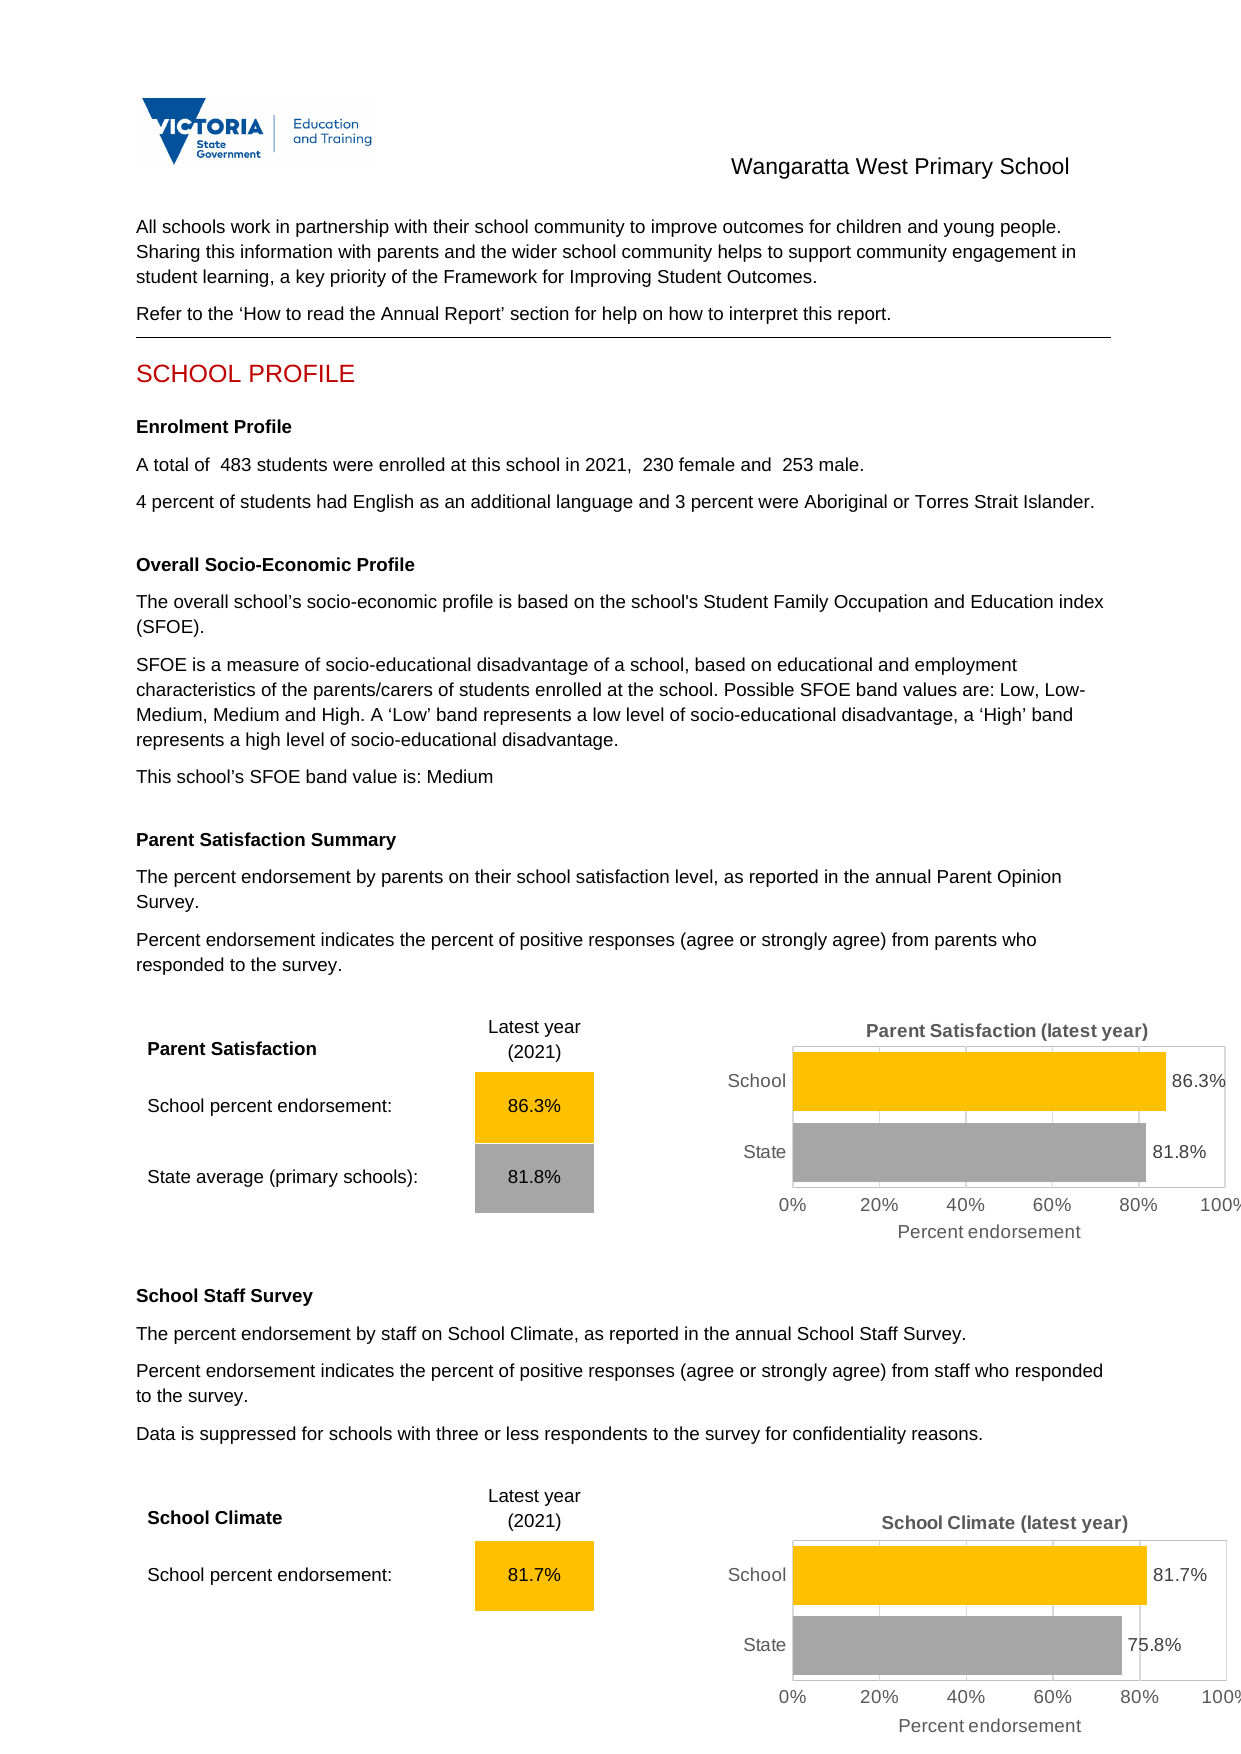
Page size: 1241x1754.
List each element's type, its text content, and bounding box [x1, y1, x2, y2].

table_cell School percent endorsement: [136, 1072, 475, 1143]
text The percent endorsement by parents on their school satisfaction level, as reported in the annual Parent Opinion Survey. [136, 863, 1111, 913]
text SFOE is a measure of socio-educational disadvantage of a school, based on educational and employment characteristics of the parents/carers of students enrolled at the school. Possible SFOE band values are: Low, Low-Medium, Medium and High. A ‘Low’ band represents a low level of socio-educational disadvantage, a ‘High’ band represents a high level of socio-educational disadvantage. [136, 650, 1111, 750]
text Percent endorsement indicates the percent of positive responses (agree or strongly agree) from staff who responded to the survey. [136, 1357, 1111, 1407]
text A total of 483 students were enrolled at this school in 2021, 230 female and 253 male. [136, 450, 1111, 475]
subtitle Overall Socio-Economic Profile [136, 550, 1111, 575]
table_header School Climate [136, 1482, 475, 1541]
text All schools work in partnership with their school community to improve outcomes for children and young people. Sharing this information with parents and the wider school community helps to support community engagement in student learning, a key priority of the Framework for Improving Student Outcomes. [136, 212, 1111, 287]
table_cell State average (primary schools): [136, 1143, 475, 1213]
text The percent endorsement by staff on School Climate, as reported in the annual School Staff Survey. [136, 1319, 1111, 1344]
subtitle Parent Satisfaction Summary [136, 825, 1111, 850]
picture [135, 90, 378, 174]
table_cell 81.8% [475, 1144, 594, 1213]
text SCHOOL PROFILE [136, 338, 1111, 388]
text The overall school’s socio-economic profile is based on the school's Student Family Occupation and Education index (SFOE). [136, 588, 1111, 638]
text 4 percent of students had English as an additional language and 3 percent were Aboriginal or Torres Strait Islander. [136, 488, 1111, 513]
text Percent endorsement indicates the percent of positive responses (agree or strongly agree) from parents who responded to the survey. [136, 925, 1111, 975]
text Refer to the ‘How to read the Annual Report’ section for help on how to interpret this report. [136, 299, 1111, 324]
table_cell School percent endorsement: [136, 1541, 475, 1611]
text This school’s SFOE band value is: Medium [136, 763, 1111, 788]
table_header Latest year (2021) [475, 1013, 594, 1072]
table_cell 86.3% [475, 1072, 594, 1143]
subtitle School Staff Survey [136, 1282, 1111, 1307]
subtitle Enrolment Profile [136, 413, 1111, 438]
table_cell 81.7% [475, 1541, 594, 1611]
table_header Latest year (2021) [475, 1482, 594, 1541]
text Data is suppressed for schools with three or less respondents to the survey for confidentiality reasons. [136, 1419, 1111, 1444]
table_header Parent Satisfaction [136, 1013, 475, 1072]
